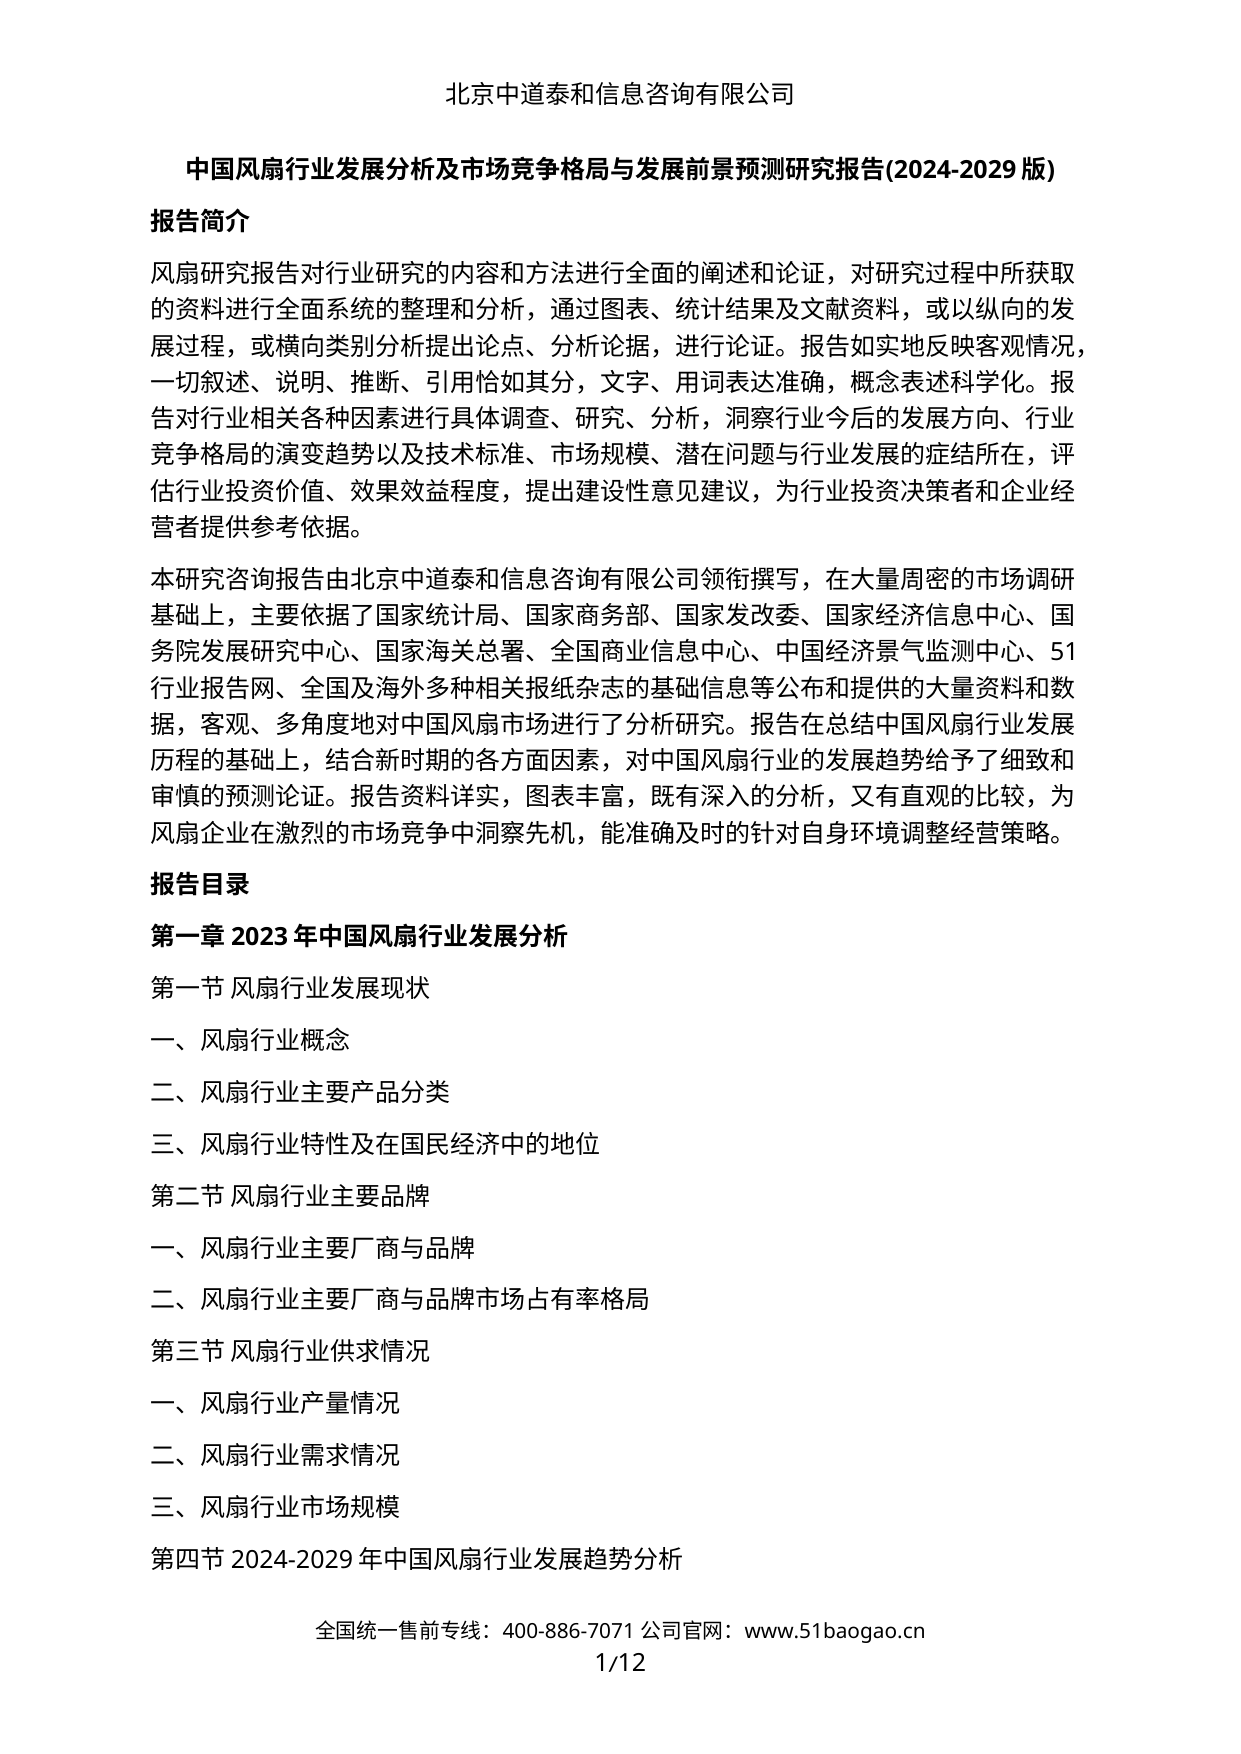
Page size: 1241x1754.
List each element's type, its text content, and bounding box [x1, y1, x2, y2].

text 二、风扇行业主要产品分类 [150, 1072, 1090, 1109]
text 二、风扇行业主要厂商与品牌市场占有率格局 [150, 1280, 1090, 1316]
text 二、风扇行业需求情况 [150, 1436, 1090, 1472]
text 风扇研究报告对行业研究的内容和方法进行全面的阐述和论证，对研究过程中所获取的资料进行全面系统的整理和分析，通过图表、统计结果及文献资料，或以纵向的发展过程，或横向类别分析提出论点、分析论据，进行论证。报告如实地反映客观情况，一切叙述、说明、推断、引用恰如其分，文字、用词表达准确，概念表述科学化。报告对行业相关各种因素进行具体调查、研究、分析，洞察行业今后的发展方向、行业竞争格局的演变趋势以及技术标准、市场规模、潜在问题与行业发展的症结所在，评估行业投资价值、效果效益程度，提出建设性意见建议，为行业投资决策者和企业经营者提供参考依据。 [150, 254, 1090, 544]
text 一、风扇行业概念 [150, 1021, 1090, 1057]
text 报告目录 [150, 865, 1090, 901]
text 三、风扇行业特性及在国民经济中的地位 [150, 1124, 1090, 1161]
text 第三节 风扇行业供求情况 [150, 1332, 1090, 1368]
text 一、风扇行业主要厂商与品牌 [150, 1228, 1090, 1264]
text 报告简介 [150, 202, 1090, 238]
text 三、风扇行业市场规模 [150, 1487, 1090, 1524]
text 第四节 2024-2029年中国风扇行业发展趋势分析 [150, 1539, 1090, 1576]
text 第二节 风扇行业主要品牌 [150, 1176, 1090, 1212]
text 本研究咨询报告由北京中道泰和信息咨询有限公司领衔撰写，在大量周密的市场调研基础上，主要依据了国家统计局、国家商务部、国家发改委、国家经济信息中心、国务院发展研究中心、国家海关总署、全国商业信息中心、中国经济景气监测中心、51行业报告网、全国及海外多种相关报纸杂志的基础信息等公布和提供的大量资料和数据，客观、多角度地对中国风扇市场进行了分析研究。报告在总结中国风扇行业发展历程的基础上，结合新时期的各方面因素，对中国风扇行业的发展趋势给予了细致和审慎的预测论证。报告资料详实，图表丰富，既有深入的分析，又有直观的比较，为风扇企业在激烈的市场竞争中洞察先机，能准确及时的针对自身环境调整经营策略。 [150, 559, 1090, 849]
text 一、风扇行业产量情况 [150, 1384, 1090, 1420]
text 第一节 风扇行业发展现状 [150, 969, 1090, 1005]
text 中国风扇行业发展分析及市场竞争格局与发展前景预测研究报告(2024-2029版) [150, 150, 1090, 186]
text 第一章 2023年中国风扇行业发展分析 [150, 917, 1090, 953]
